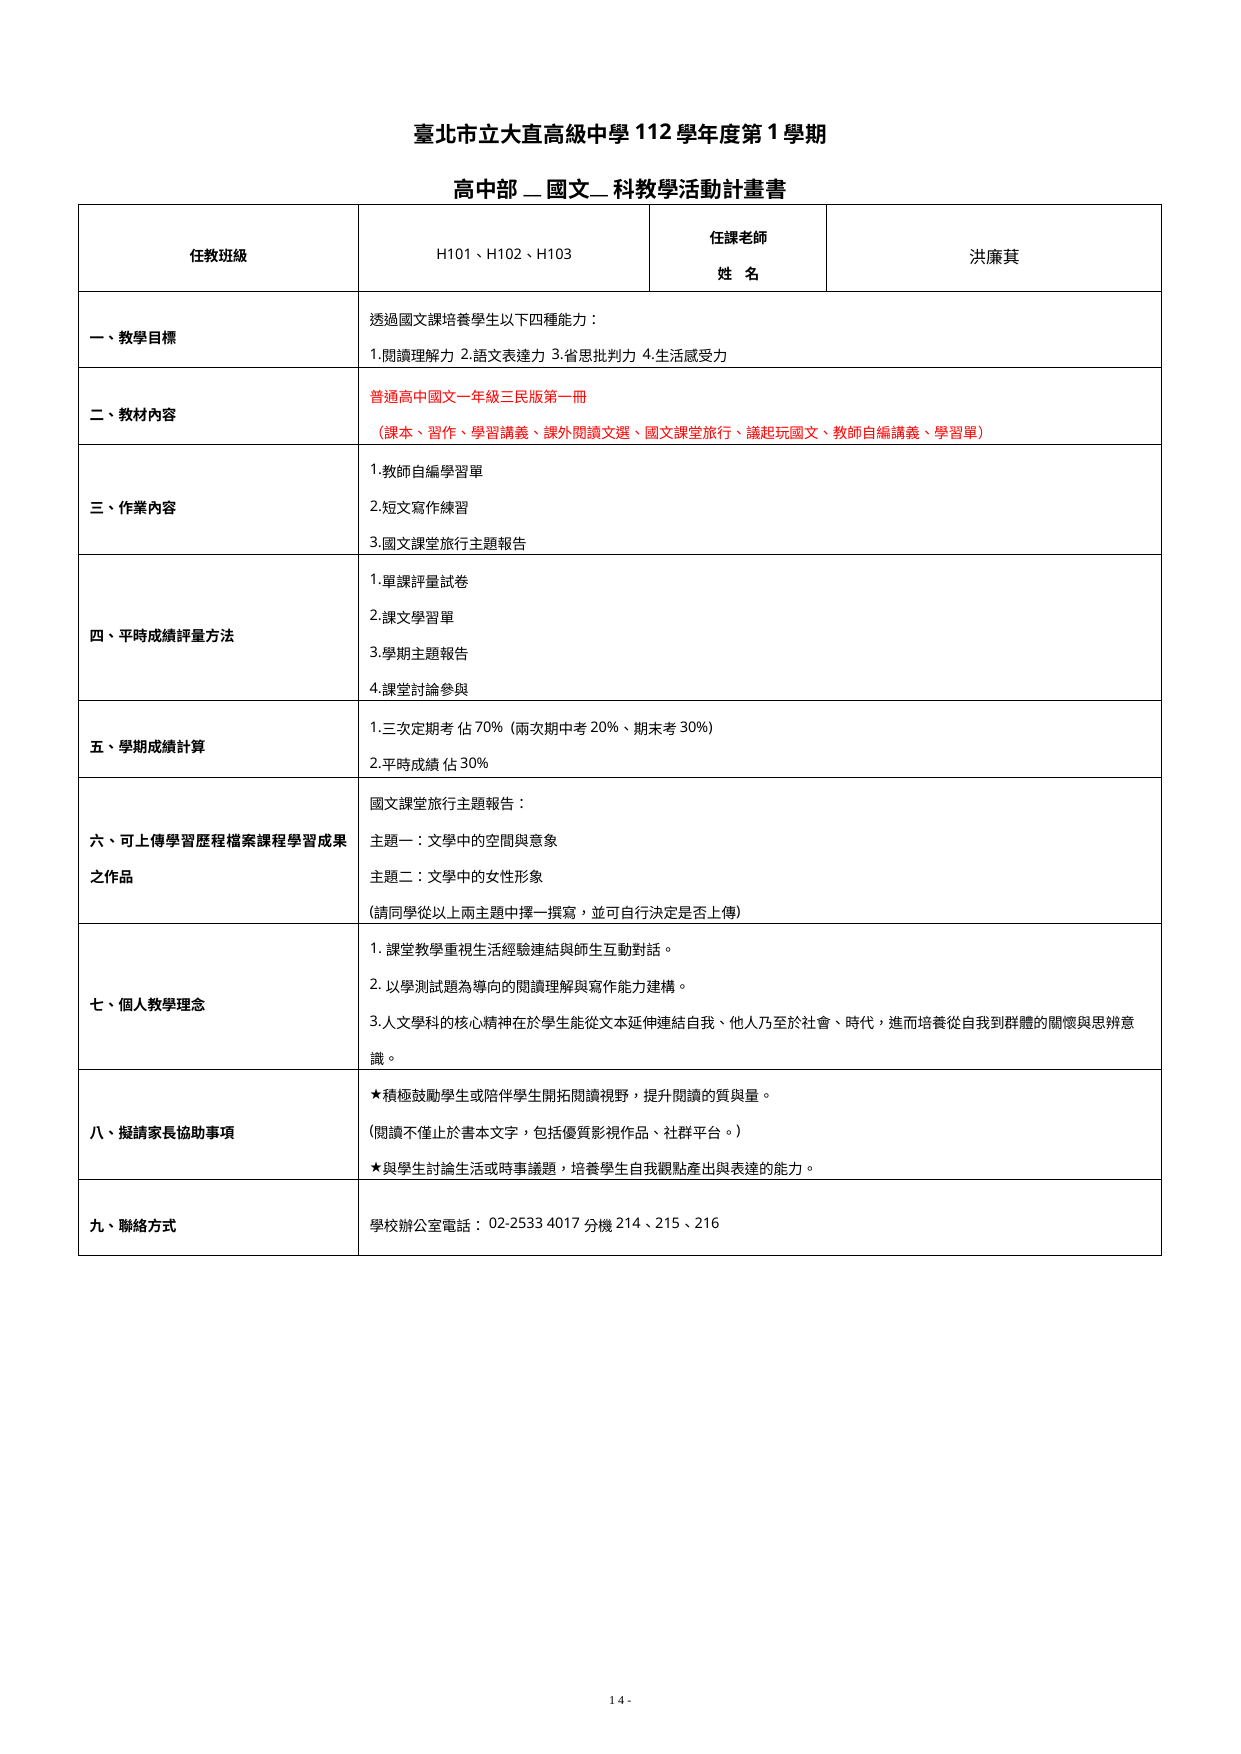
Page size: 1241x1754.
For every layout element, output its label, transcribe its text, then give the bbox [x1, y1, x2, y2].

text 臺北市立大直高級中學112學年度第1學期 [29, 94, 1211, 149]
table_cell 三、作業內容 [79, 445, 358, 554]
table_cell 學校辦公室電話： 02-2533 4017 分機 214、215、216 [359, 1180, 1161, 1255]
table_cell 普通高中國文一年級三民版第一冊 （課本、習作、學習講義、課外閱讀文選、國文課堂旅行、議起玩國文、教師自編講義、學習單） [359, 368, 1161, 444]
table_cell ★積極鼓勵學生或陪伴學生開拓閱讀視野，提升閱讀的質與量。 (閱讀不僅止於書本文字，包括優質影視作品、社群平台。) ★與學生討論生活或時事議題，培養學生自我觀點產出與表達的能力。 [359, 1070, 1161, 1178]
table_header 任課老師 姓 名 [650, 205, 826, 291]
table_cell 六、可上傳學習歷程檔案課程學習成果之作品 [79, 778, 358, 923]
table_cell 1.單課評量試卷 2.課文學習單 3.學期主題報告 4.課堂討論參與 [359, 555, 1161, 700]
table_cell 五、學期成績計算 [79, 701, 358, 777]
table_cell 1. 課堂教學重視生活經驗連結與師生互動對話。 2. 以學測試題為導向的閱讀理解與寫作能力建構。 3.人文學科的核心精神在於學生能從文本延伸連結自我、他人乃至於社會、時代，進而培養從自我到群體的關懷與思辨意識。 [359, 924, 1161, 1069]
table_cell 一、教學目標 [79, 292, 358, 367]
table_header H101、H102、H103 [359, 205, 649, 291]
table_header 洪廉萁 [827, 205, 1161, 291]
table_cell 二、教材內容 [79, 368, 358, 444]
table_cell 七、個人教學理念 [79, 924, 358, 1069]
table_header 任教班級 [79, 205, 358, 291]
table_cell 九、聯絡方式 [79, 1180, 358, 1255]
table_cell 國文課堂旅行主題報告： 主題一：文學中的空間與意象 主題二：文學中的女性形象 (請同學從以上兩主題中擇一撰寫，並可自行決定是否上傳) [359, 778, 1161, 923]
table_cell 四、平時成績評量方法 [79, 555, 358, 700]
table_cell 透過國文課培養學生以下四種能力： 1.閱讀理解力 2.語文表達力 3.省思批判力 4.生活感受力 [359, 292, 1161, 367]
table_cell 八、擬請家長協助事項 [79, 1070, 358, 1178]
table_cell 1.教師自編學習單 2.短文寫作練習 3.國文課堂旅行主題報告 [359, 445, 1161, 554]
table_cell 1.三次定期考 佔70% (兩次期中考20%、期末考30%) 2.平時成績 佔30% [359, 701, 1161, 777]
text 高中部 __ 國文__ 科教學活動計畫書 [29, 149, 1211, 203]
